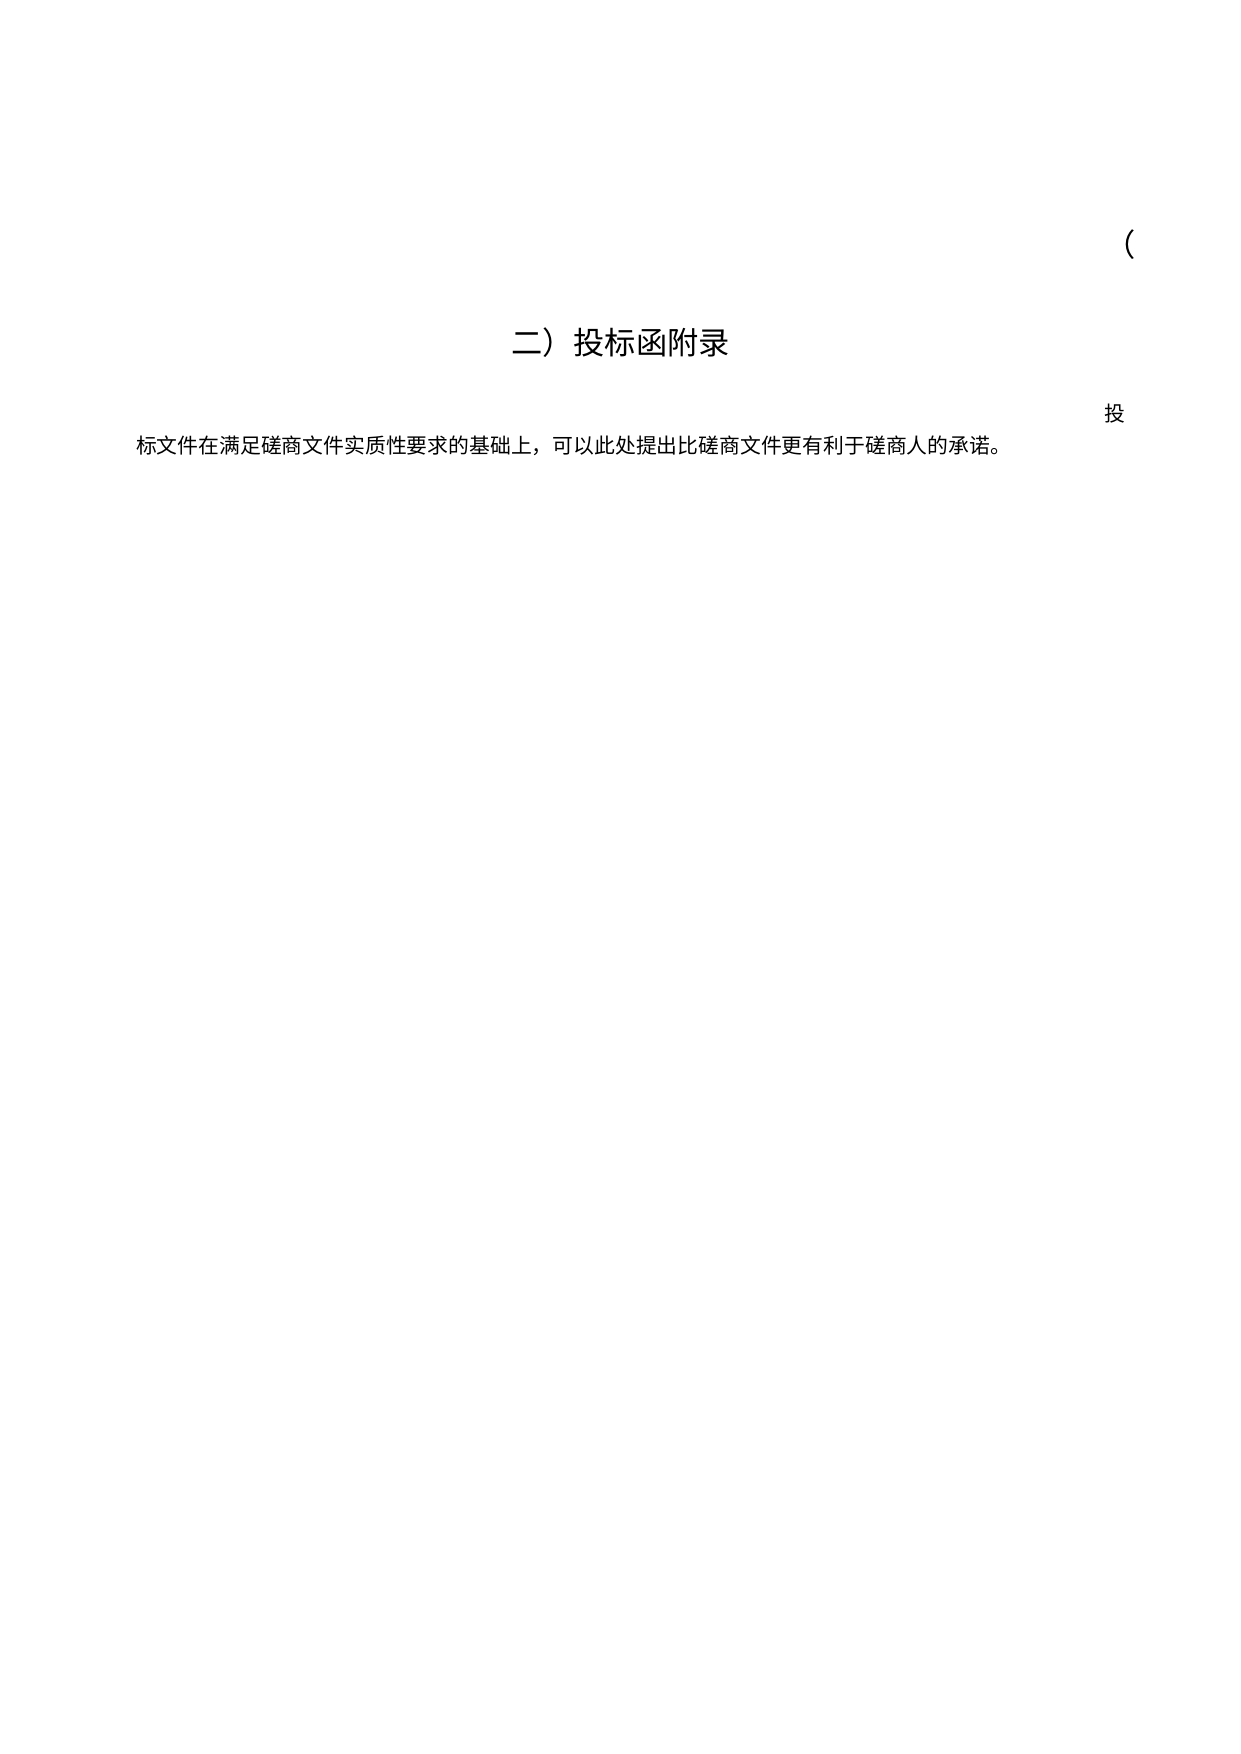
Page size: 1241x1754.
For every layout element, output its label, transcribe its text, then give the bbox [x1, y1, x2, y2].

text 投标文件在满足磋商文件实质性要求的基础上，可以此处提出比磋商文件更有利于磋商人的承诺。 [136, 396, 1104, 461]
text （二）投标函附录 [136, 211, 1104, 373]
